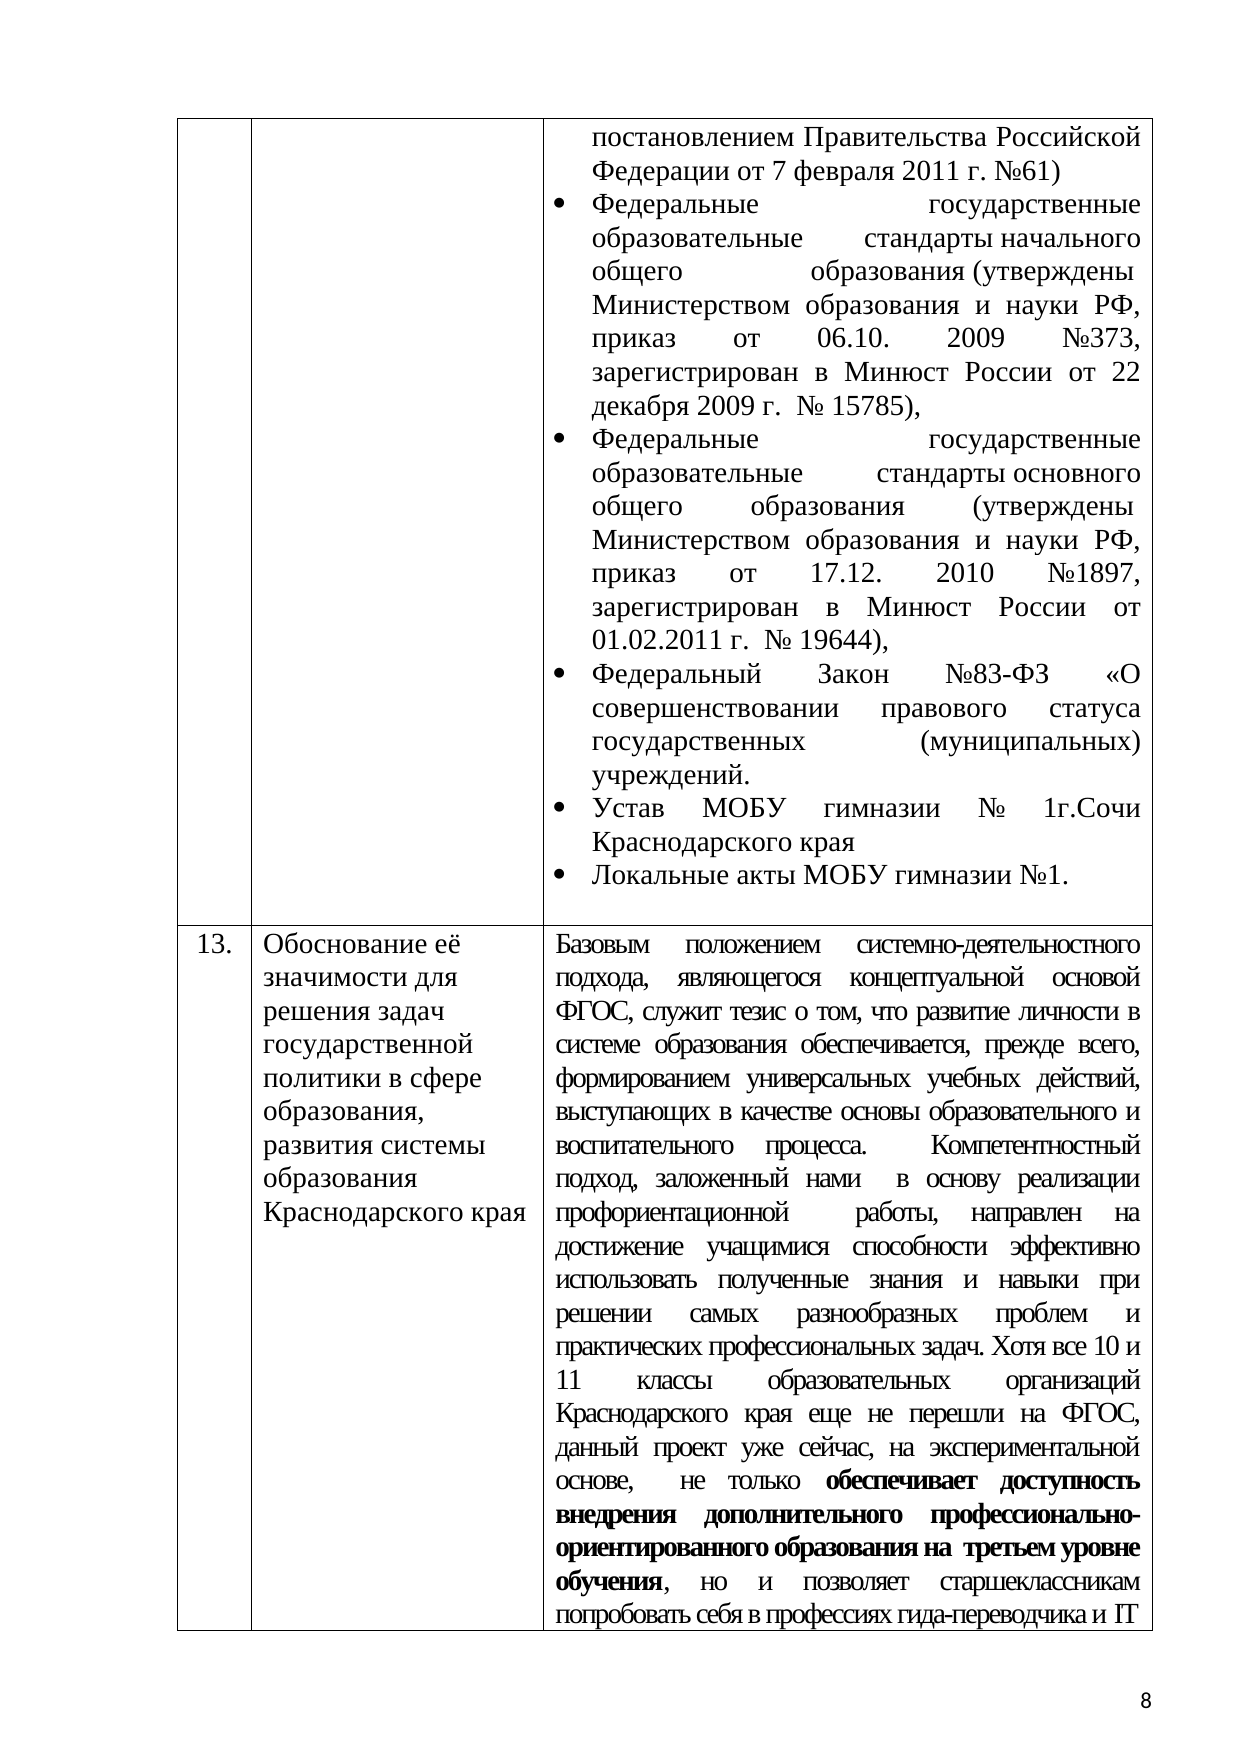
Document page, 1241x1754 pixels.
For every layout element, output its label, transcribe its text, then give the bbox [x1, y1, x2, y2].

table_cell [252, 926, 543, 1630]
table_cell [252, 119, 543, 925]
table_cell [544, 926, 1152, 1630]
table_cell [178, 119, 251, 925]
table_cell [178, 926, 251, 1630]
